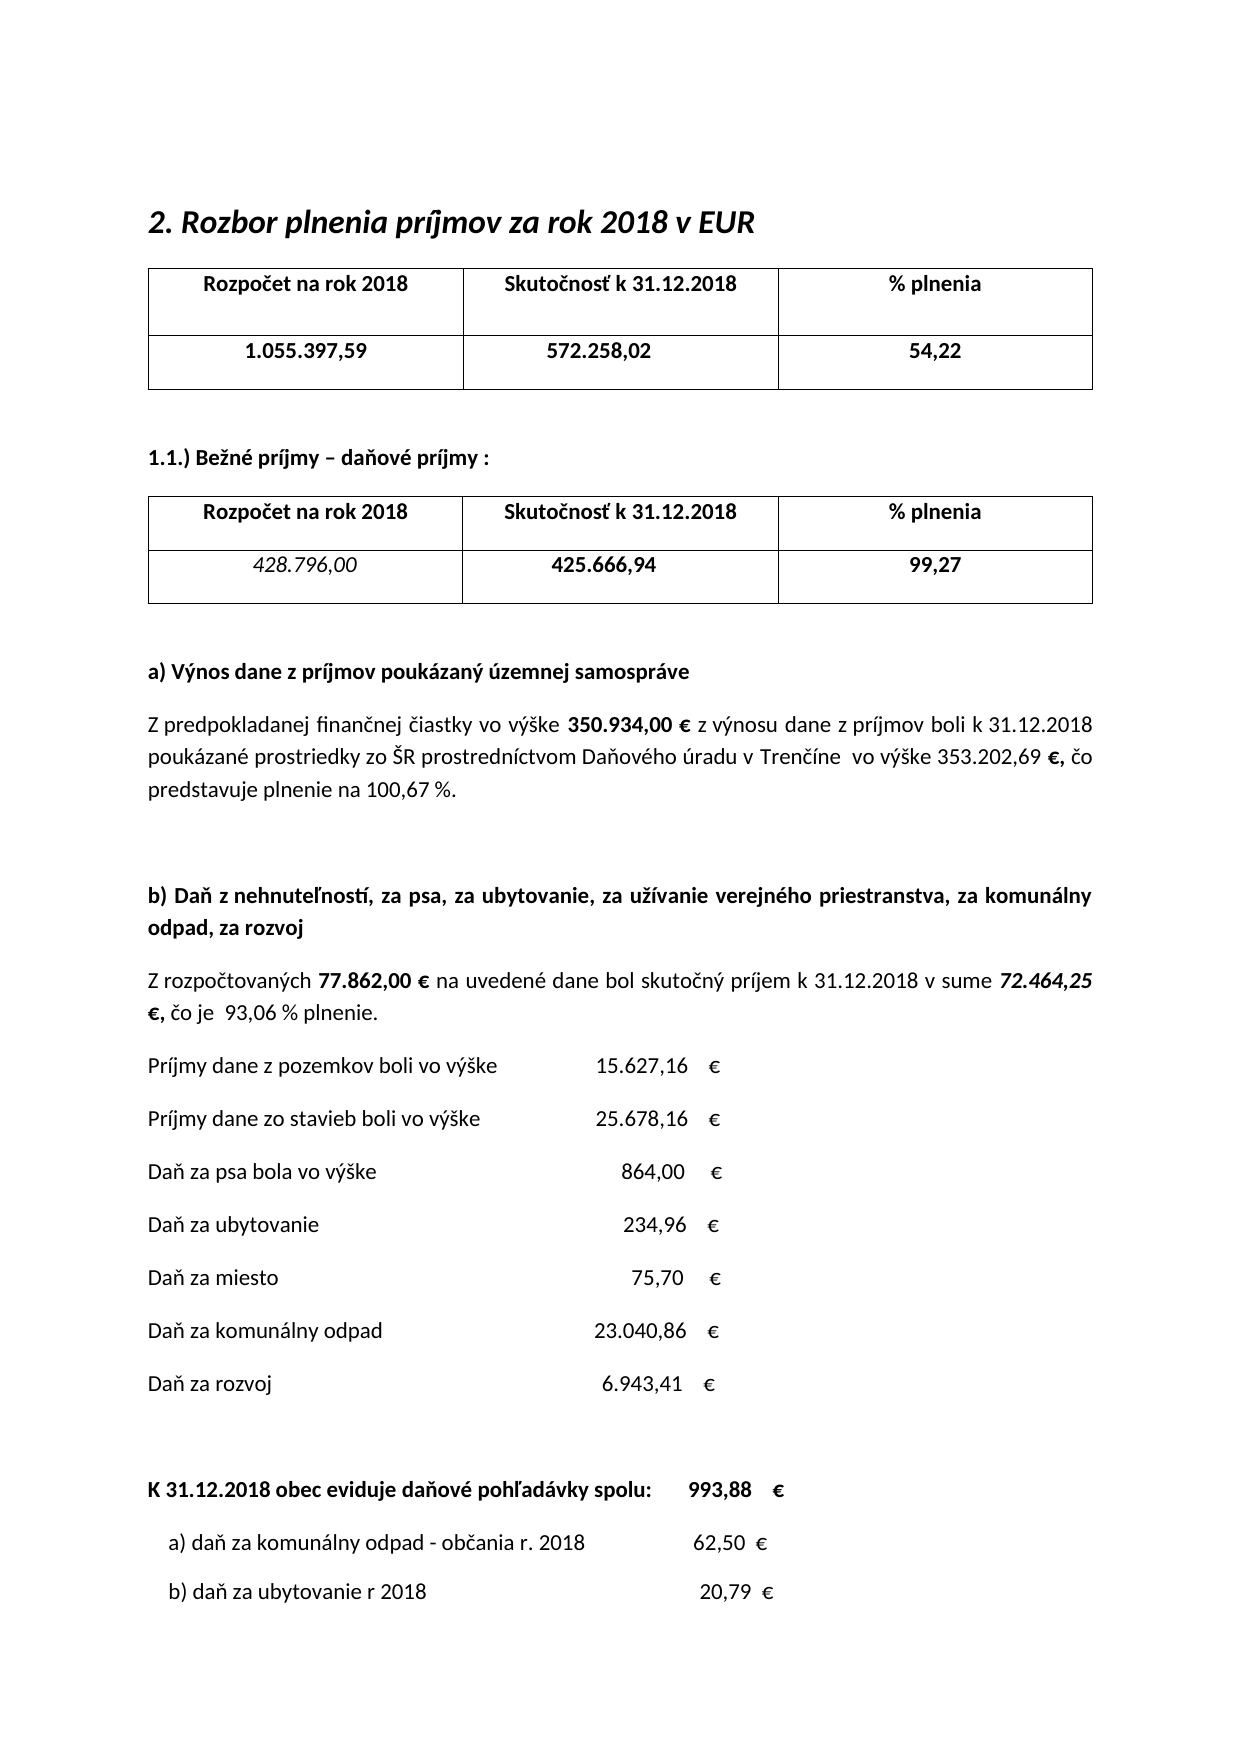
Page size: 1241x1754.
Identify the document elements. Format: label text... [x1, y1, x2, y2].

table_cell 425.666,94 [463, 551, 778, 603]
text K 31.12.2018 obec eviduje daňové pohľadávky spolu: 993,88 € [148, 1475, 1093, 1503]
text Z rozpočtovaných 77.862,00 € na uvedené dane bol skutočný príjem k 31.12.2018 v sume 72.464,25 €, čo je 93,06 % plnenie. [148, 966, 1093, 1026]
table_cell 99,27 [779, 551, 1092, 603]
text b) daň za ubytovanie r 2018 20,79 € [148, 1577, 1093, 1605]
text Z predpokladanej finančnej čiastky vo výške 350.934,00 € z výnosu dane z príjmov boli k 31.12.2018 poukázané prostriedky zo ŠR prostredníctvom Daňového úradu v Trenčíne vo výške 353.202,69 €, čo predstavuje plnenie na 100,67 %. [148, 710, 1093, 803]
text 1.1.) Bežné príjmy – daňové príjmy : [148, 443, 1093, 471]
text Daň za miesto 75,70 € [148, 1263, 1093, 1291]
table_header Skutočnosť k 31.12.2018 [464, 269, 778, 335]
table_header Rozpočet na rok 2018 [149, 497, 462, 549]
text Daň za rozvoj 6.943,41 € [148, 1369, 1093, 1397]
text a) daň za komunálny odpad - občania r. 2018 62,50 € [148, 1528, 1093, 1556]
table_header % plnenia [779, 269, 1092, 335]
text Príjmy dane zo stavieb boli vo výške 25.678,16 € [148, 1104, 1093, 1132]
table_cell 572.258,02 [464, 336, 778, 389]
table_cell 428.796,00 [149, 551, 462, 603]
text Daň za komunálny odpad 23.040,86 € [148, 1316, 1093, 1344]
table_header % plnenia [779, 497, 1092, 549]
table_cell 1.055.397,59 [149, 336, 463, 389]
text a) Výnos dane z príjmov poukázaný územnej samospráve [148, 657, 1093, 685]
table_header Rozpočet na rok 2018 [149, 269, 463, 335]
text Príjmy dane z pozemkov boli vo výške 15.627,16 € [148, 1051, 1093, 1079]
table_cell 54,22 [779, 336, 1092, 389]
text b) Daň z nehnuteľností, za psa, za ubytovanie, za užívanie verejného priestranstva, za komunálny odpad, za rozvoj [148, 881, 1093, 941]
text Daň za psa bola vo výške 864,00 € [148, 1157, 1093, 1185]
text Daň za ubytovanie 234,96 € [148, 1210, 1093, 1238]
text 2. Rozbor plnenia príjmov za rok 2018 v EUR [148, 201, 1093, 241]
table_header Skutočnosť k 31.12.2018 [463, 497, 778, 549]
